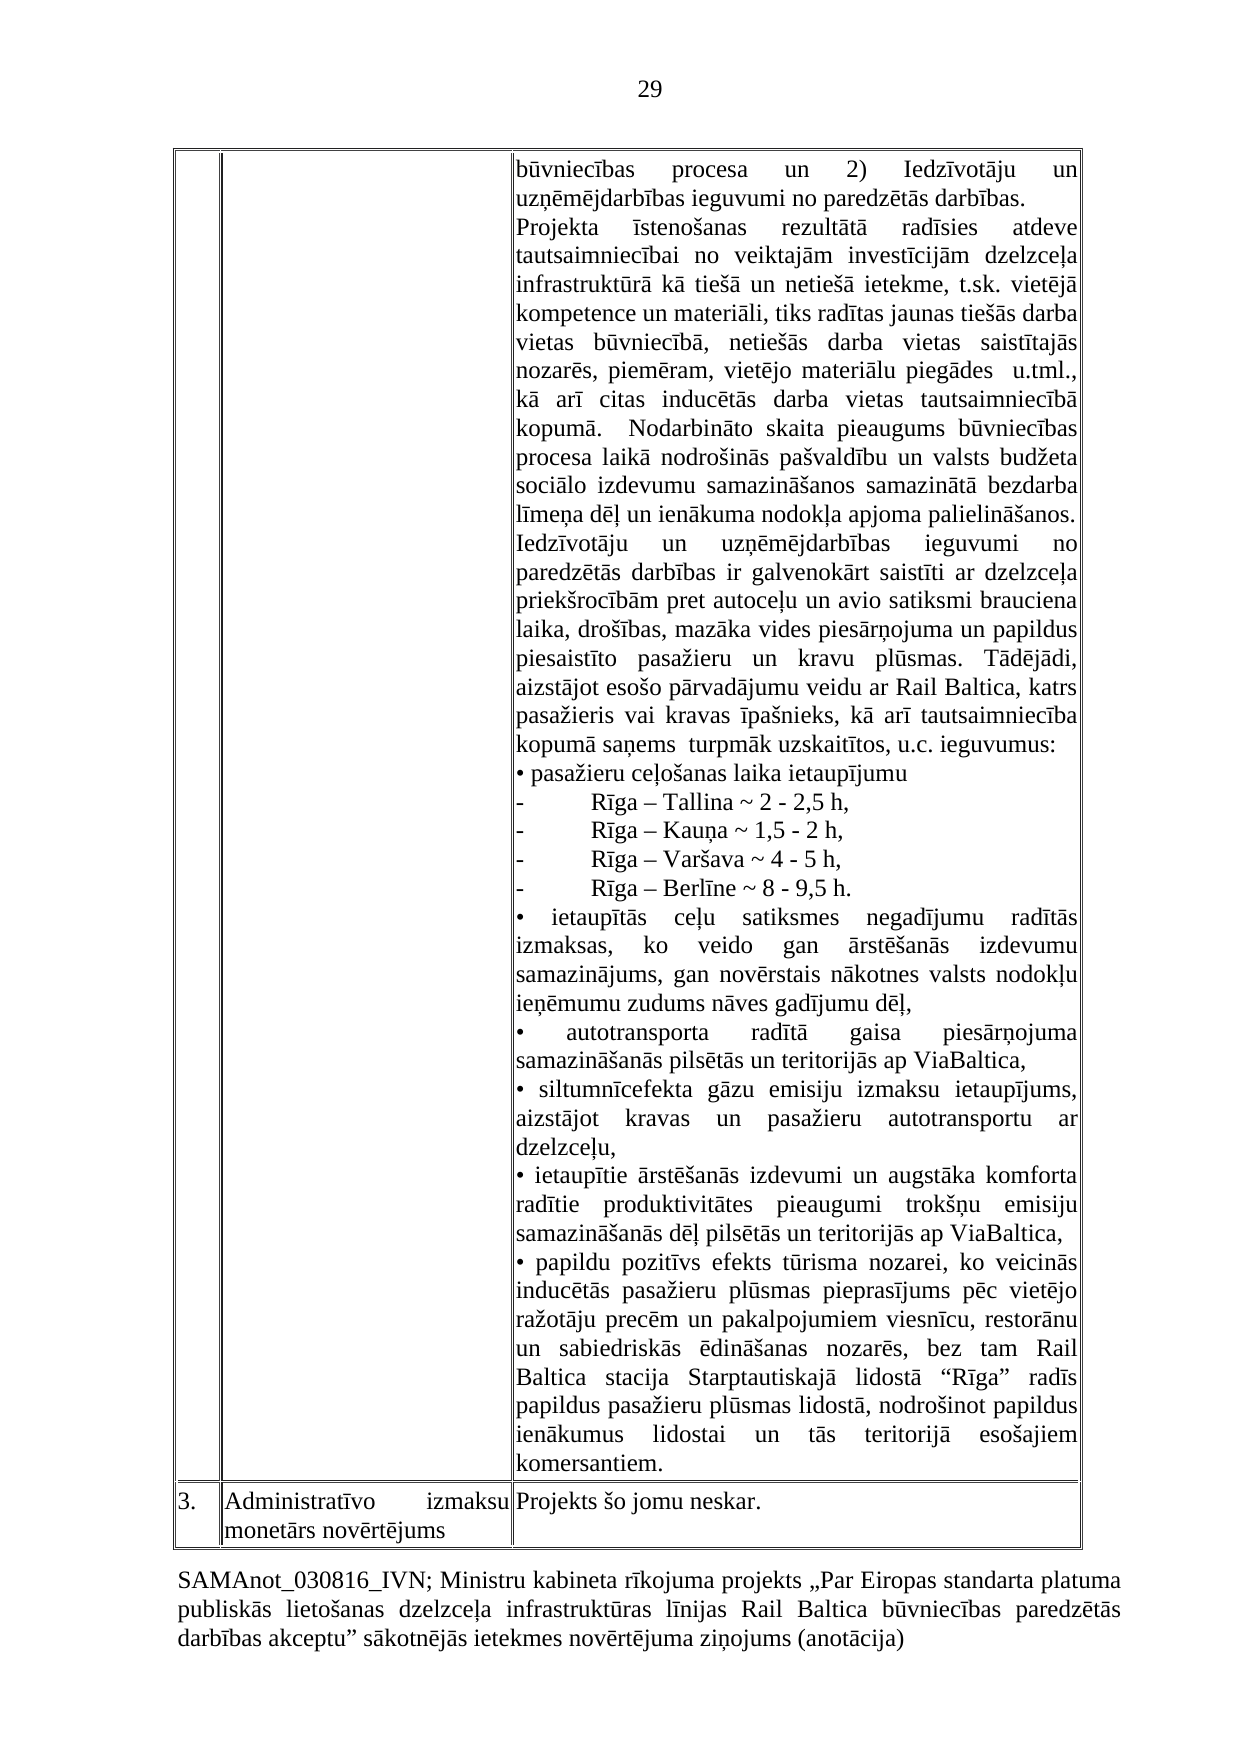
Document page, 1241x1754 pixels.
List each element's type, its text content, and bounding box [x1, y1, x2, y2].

table_cell 3. [174, 1480, 221, 1547]
table_cell 2. [174, 149, 221, 1480]
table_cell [221, 151, 512, 1480]
table_cell Projekts šo jomu neskar. [513, 1480, 1081, 1547]
table_cell Administratīvo izmaksu monetārs novērtējums [221, 1483, 512, 1547]
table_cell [513, 151, 1080, 1480]
